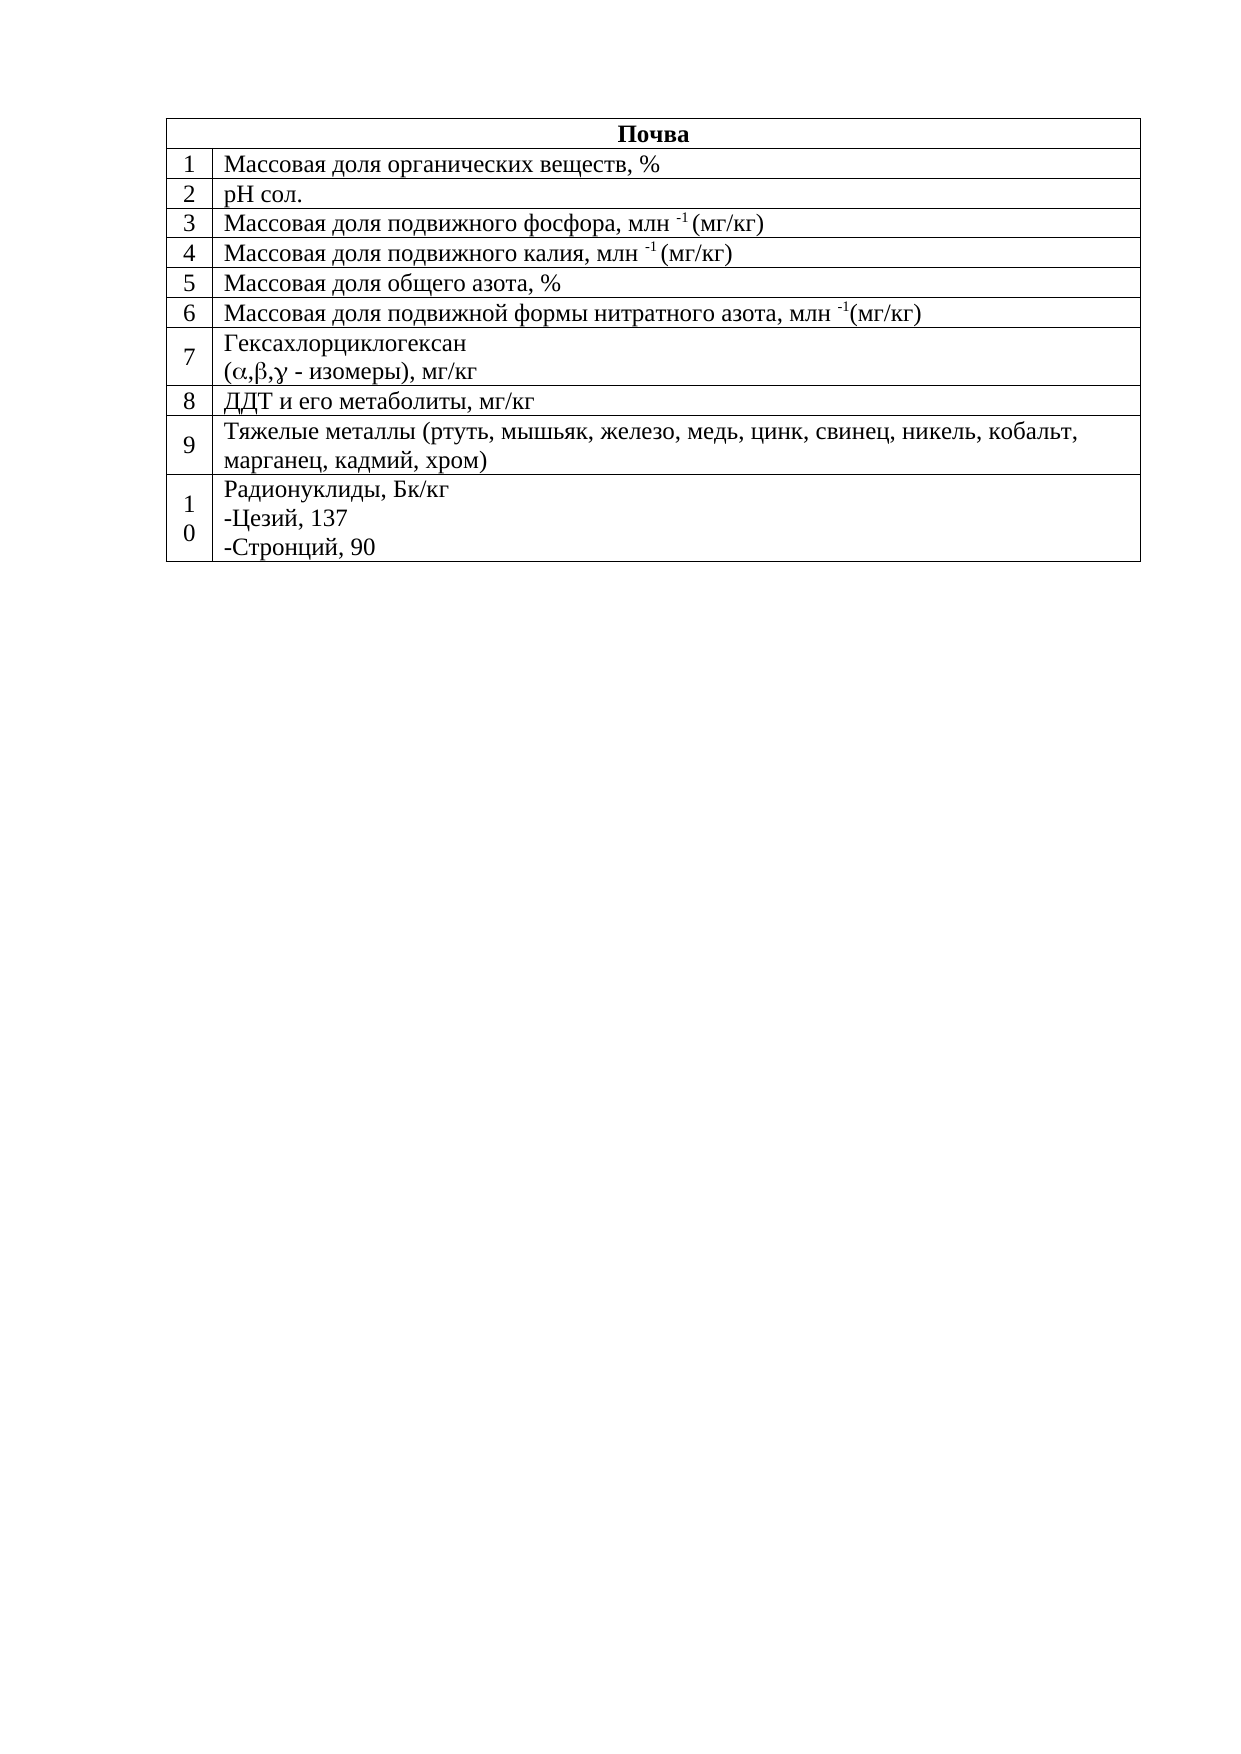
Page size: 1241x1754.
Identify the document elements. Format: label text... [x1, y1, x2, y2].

table_cell 9 [167, 416, 212, 473]
table_cell Массовая доля общего азота, % [213, 268, 1140, 297]
table_cell Тяжелые металлы (ртуть, мышьяк, железо, медь, цинк, свинец, никель, кобальт, марганец, кадмий, хром) [213, 416, 1140, 473]
table_cell 6 [167, 298, 212, 327]
table_cell Массовая доля подвижного фосфора, млн -1 (мг/кг) [213, 209, 1140, 237]
table_cell ДДТ и его метаболиты, мг/кг [213, 386, 1140, 415]
table_header Почва [167, 119, 1140, 148]
table_cell Гексахлорциклогексан (,, - изомеры), мг/кг [213, 328, 1140, 385]
table_cell 2 [167, 179, 212, 207]
table_cell 10 [167, 475, 212, 561]
table_cell 7 [167, 328, 212, 385]
table_cell Массовая доля подвижной формы нитратного азота, млн -1(мг/кг) [213, 298, 1140, 327]
table_cell 1 [167, 149, 212, 178]
table_cell 3 [167, 209, 212, 237]
table_cell Массовая доля подвижного калия, млн -1 (мг/кг) [213, 238, 1140, 267]
table_cell 8 [167, 386, 212, 415]
table_cell 4 [167, 238, 212, 267]
table_cell pH сол. [213, 179, 1140, 207]
table_cell Радионуклиды, Бк/кг -Цезий, 137 -Стронций, 90 [213, 475, 1140, 561]
table_cell Массовая доля органических веществ, % [213, 149, 1140, 178]
table_cell 5 [167, 268, 212, 297]
